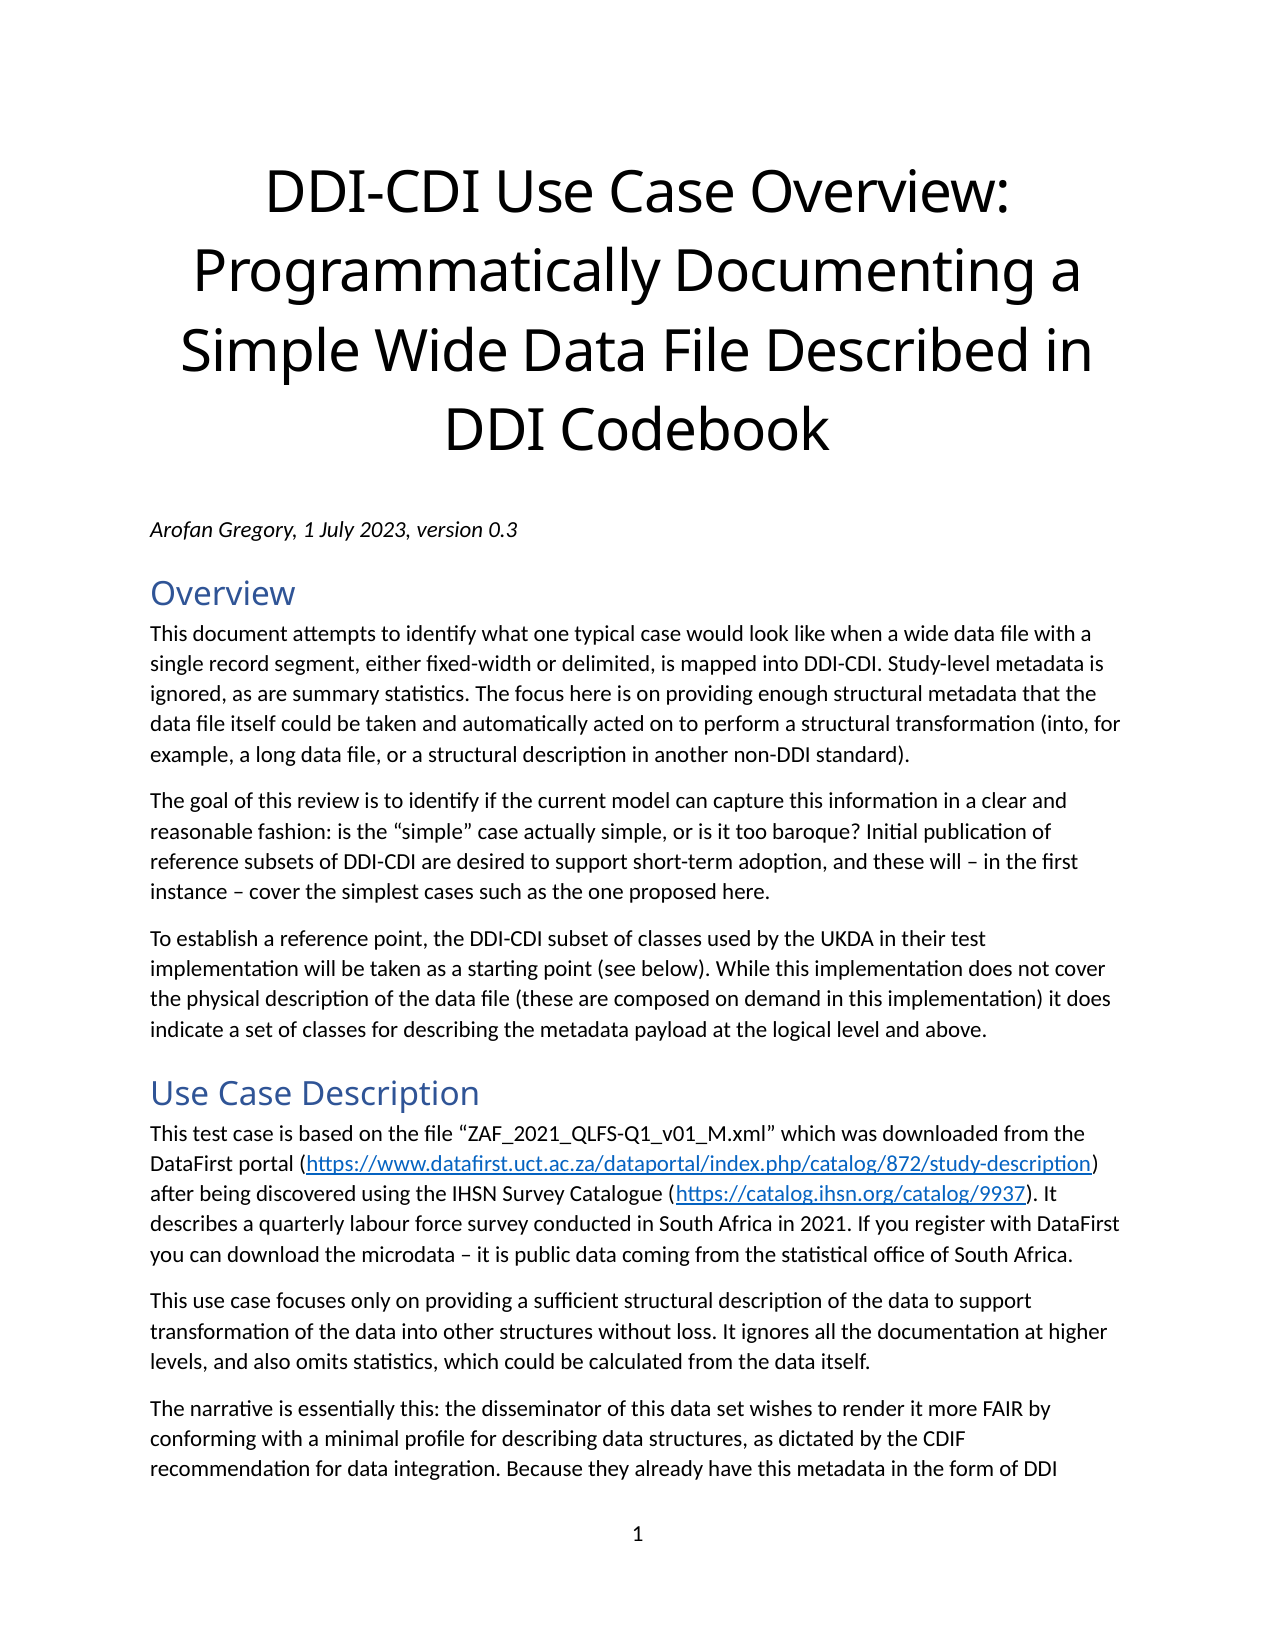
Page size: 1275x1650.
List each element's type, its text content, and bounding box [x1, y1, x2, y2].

text To establish a reference point, the DDI-CDI subset of classes used by the UKDA in their test implementation will be taken as a starting point (see below). While this implementation does not cover the physical description of the data file (these are composed on demand in this implementation) it does indicate a set of classes for describing the metadata payload at the logical level and above. [150, 924, 1125, 1043]
subtitle Overview [150, 570, 1125, 615]
title DDI-CDI Use Case Overview: Programmatically Documenting a Simple Wide Data File Described in DDI Codebook [150, 150, 1125, 468]
text Arofan Gregory, 1 July 2023, version 0.3 [150, 515, 1125, 543]
subtitle Use Case Description [150, 1070, 1125, 1115]
text This document attempts to identify what one typical case would look like when a wide data file with a single record segment, either fixed-width or delimited, is mapped into DDI-CDI. Study-level metadata is ignored, as are summary statistics. The focus here is on providing enough structural metadata that the data file itself could be taken and automatically acted on to perform a structural transformation (into, for example, a long data file, or a structural description in another non-DDI standard). [150, 619, 1125, 768]
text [150, 1394, 1125, 1482]
text This test case is based on the file “ZAF_2021_QLFS-Q1_v01_M.xml” which was downloaded from the DataFirst portal (https://www.datafirst.uct.ac.za/dataportal/index.php/catalog/872/study-description) after being discovered using the IHSN Survey Catalogue (https://catalog.ihsn.org/catalog/9937). It describes a quarterly labour force survey conducted in South Africa in 2021. If you register with DataFirst you can download the microdata – it is public data coming from the statistical office of South Africa. [150, 1119, 1125, 1268]
text This use case focuses only on providing a sufficient structural description of the data to support transformation of the data into other structures without loss. It ignores all the documentation at higher levels, and also omits statistics, which could be calculated from the data itself. [150, 1287, 1125, 1375]
text The goal of this review is to identify if the current model can capture this information in a clear and reasonable fashion: is the “simple” case actually simple, or is it too baroque? Initial publication of reference subsets of DDI-CDI are desired to support short-term adoption, and these will – in the first instance – cover the simplest cases such as the one proposed here. [150, 787, 1125, 905]
